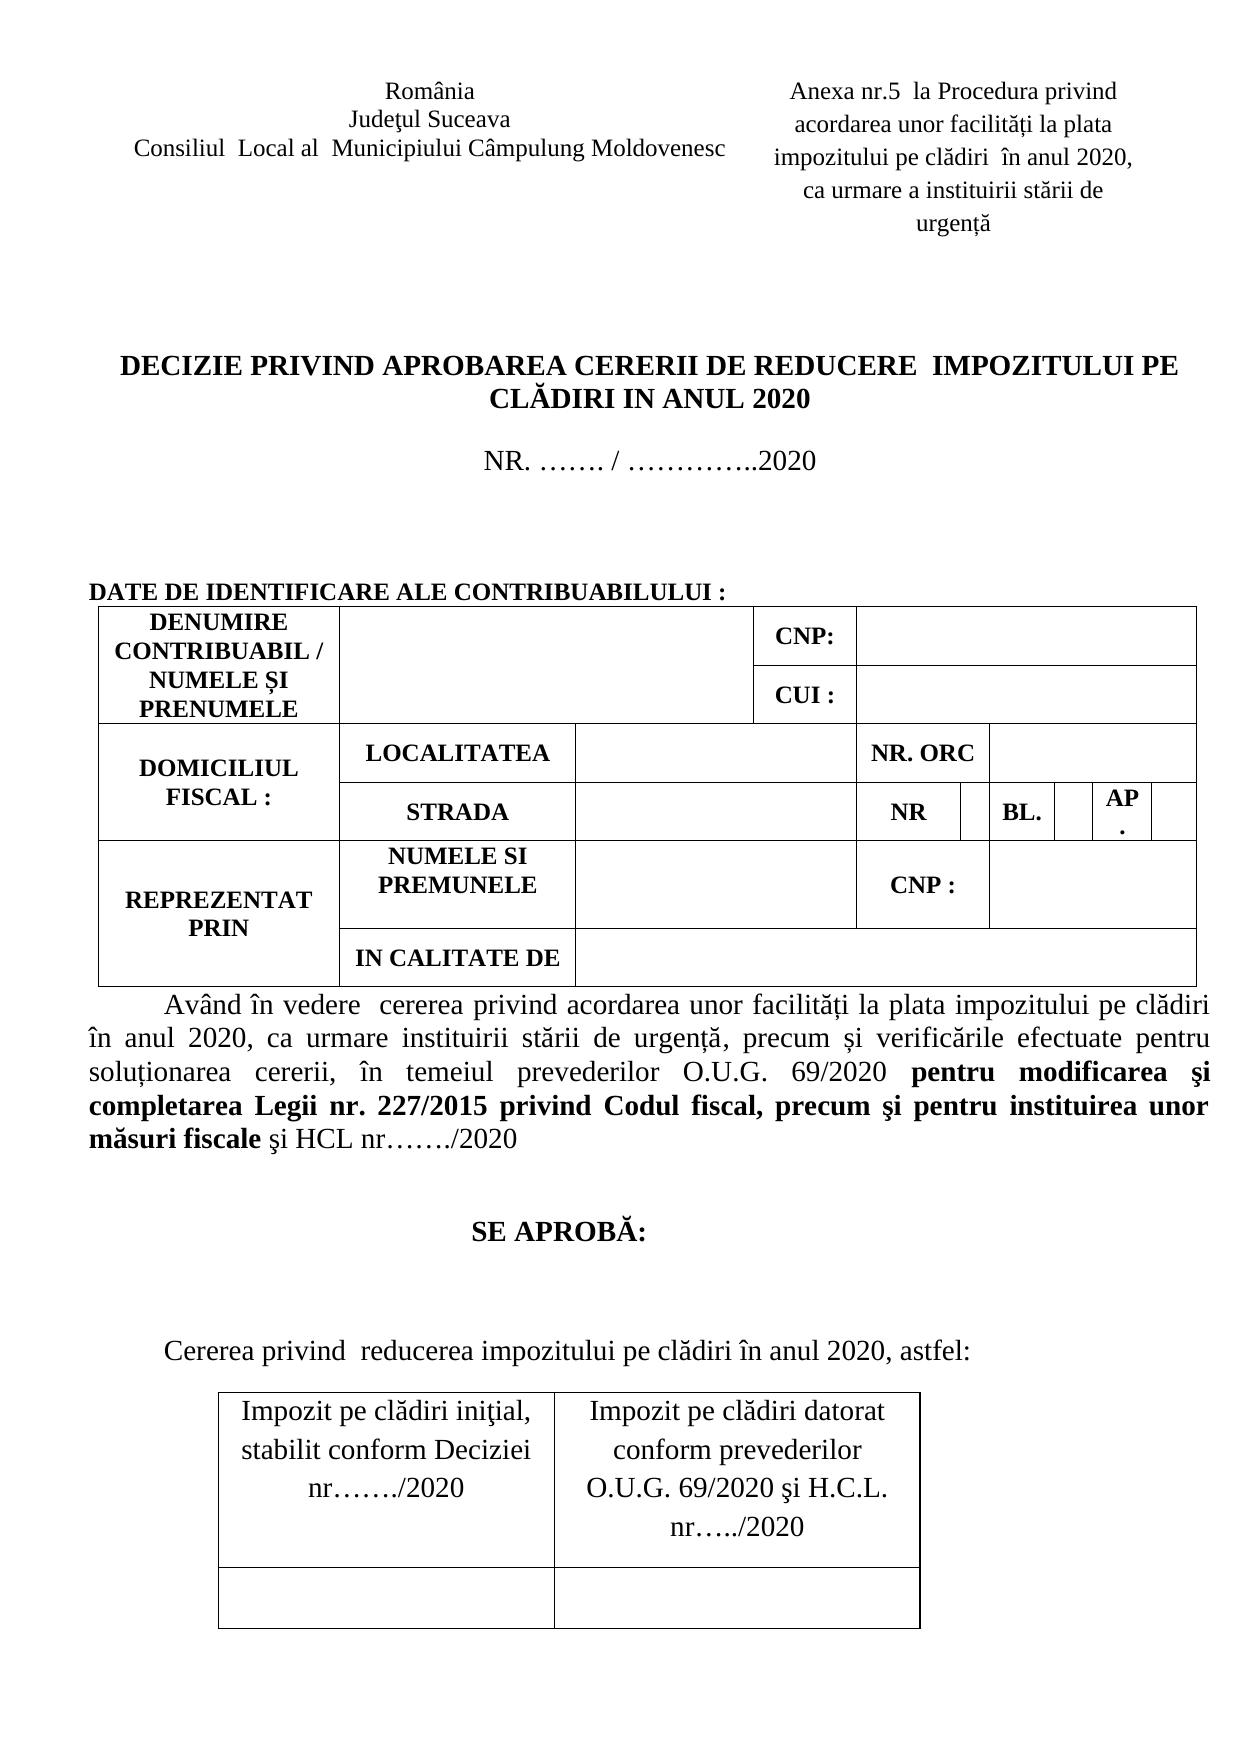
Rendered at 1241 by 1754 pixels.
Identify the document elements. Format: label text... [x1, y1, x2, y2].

table_cell BL. [990, 783, 1054, 840]
table_cell NUMELE SI PREMUNELE [340, 841, 575, 927]
table_cell NR [857, 783, 960, 840]
text DECIZIE PRIVIND APROBAREA CERERII DE REDUCERE IMPOZITULUI PE CLĂDIRI IN ANUL 2020 [89, 348, 1211, 415]
table_cell DOMICILIUL FISCAL : [99, 724, 339, 840]
text SE APROBĂ: [389, 1214, 1211, 1248]
table_cell CNP : [857, 841, 989, 927]
text DATE DE IDENTIFICARE ALE CONTRIBUABILULUI : [89, 577, 1211, 606]
table_header [340, 607, 753, 723]
table_header România Judeţul Suceava Consiliul Local al Municipiului Câmpulung Moldovenesc [93, 76, 752, 290]
table_cell [1055, 783, 1092, 840]
table_cell [576, 724, 856, 782]
table_cell LOCALITATEA [340, 724, 575, 782]
table_header Anexa nr.5 la Procedura privind acordarea unor facilități la plata impozitului pe clădiri în anul 2020, ca urmare a instituirii stării de urgență [752, 76, 1154, 290]
table_cell IN CALITATE DE [340, 929, 575, 986]
table_cell [857, 666, 1196, 723]
text Cererea privind reducerea impozitului pe clădiri în anul 2020, astfel: [89, 1333, 1211, 1366]
table_cell [990, 724, 1196, 782]
table_header [857, 607, 1196, 664]
table_cell [961, 783, 989, 840]
table_cell [576, 783, 856, 840]
text Având în vedere cererea privind acordarea unor facilități la plata impozitului pe clădiri în anul 2020, ca urmare instituirii stării de urgență, precum și verificările efectuate pentru soluționarea cererii, în temeiul prevederilor O.U.G. 69/2020 pentru modificarea şi completarea Legii nr. 227/2015 privind Codul fiscal, precum şi pentru instituirea unor măsuri fiscale şi HCL nr……./2020 [89, 987, 1211, 1155]
table_cell [1152, 783, 1196, 840]
table_cell NR. ORC [857, 724, 989, 782]
table_header DENUMIRE CONTRIBUABIL / NUMELE ȘI PRENUMELE [99, 607, 339, 723]
table_header Impozit pe clădiri datorat conform prevederilor O.U.G. 69/2020 şi H.C.L. nr…../2020 [555, 1393, 919, 1567]
table_cell CUI : [754, 666, 856, 723]
table_cell [555, 1568, 919, 1627]
table_cell [990, 841, 1196, 927]
table_header CNP: [754, 607, 856, 664]
table_cell [576, 929, 1196, 986]
table_cell [219, 1568, 554, 1627]
table_cell REPREZENTAT PRIN [99, 841, 339, 986]
text NR. ……. / …………..2020 [89, 443, 1211, 477]
table_cell STRADA [340, 783, 575, 840]
table_cell AP. [1093, 783, 1151, 840]
table_cell [576, 841, 856, 927]
table_header Impozit pe clădiri iniţial, stabilit conform Deciziei nr……./2020 [219, 1393, 554, 1567]
